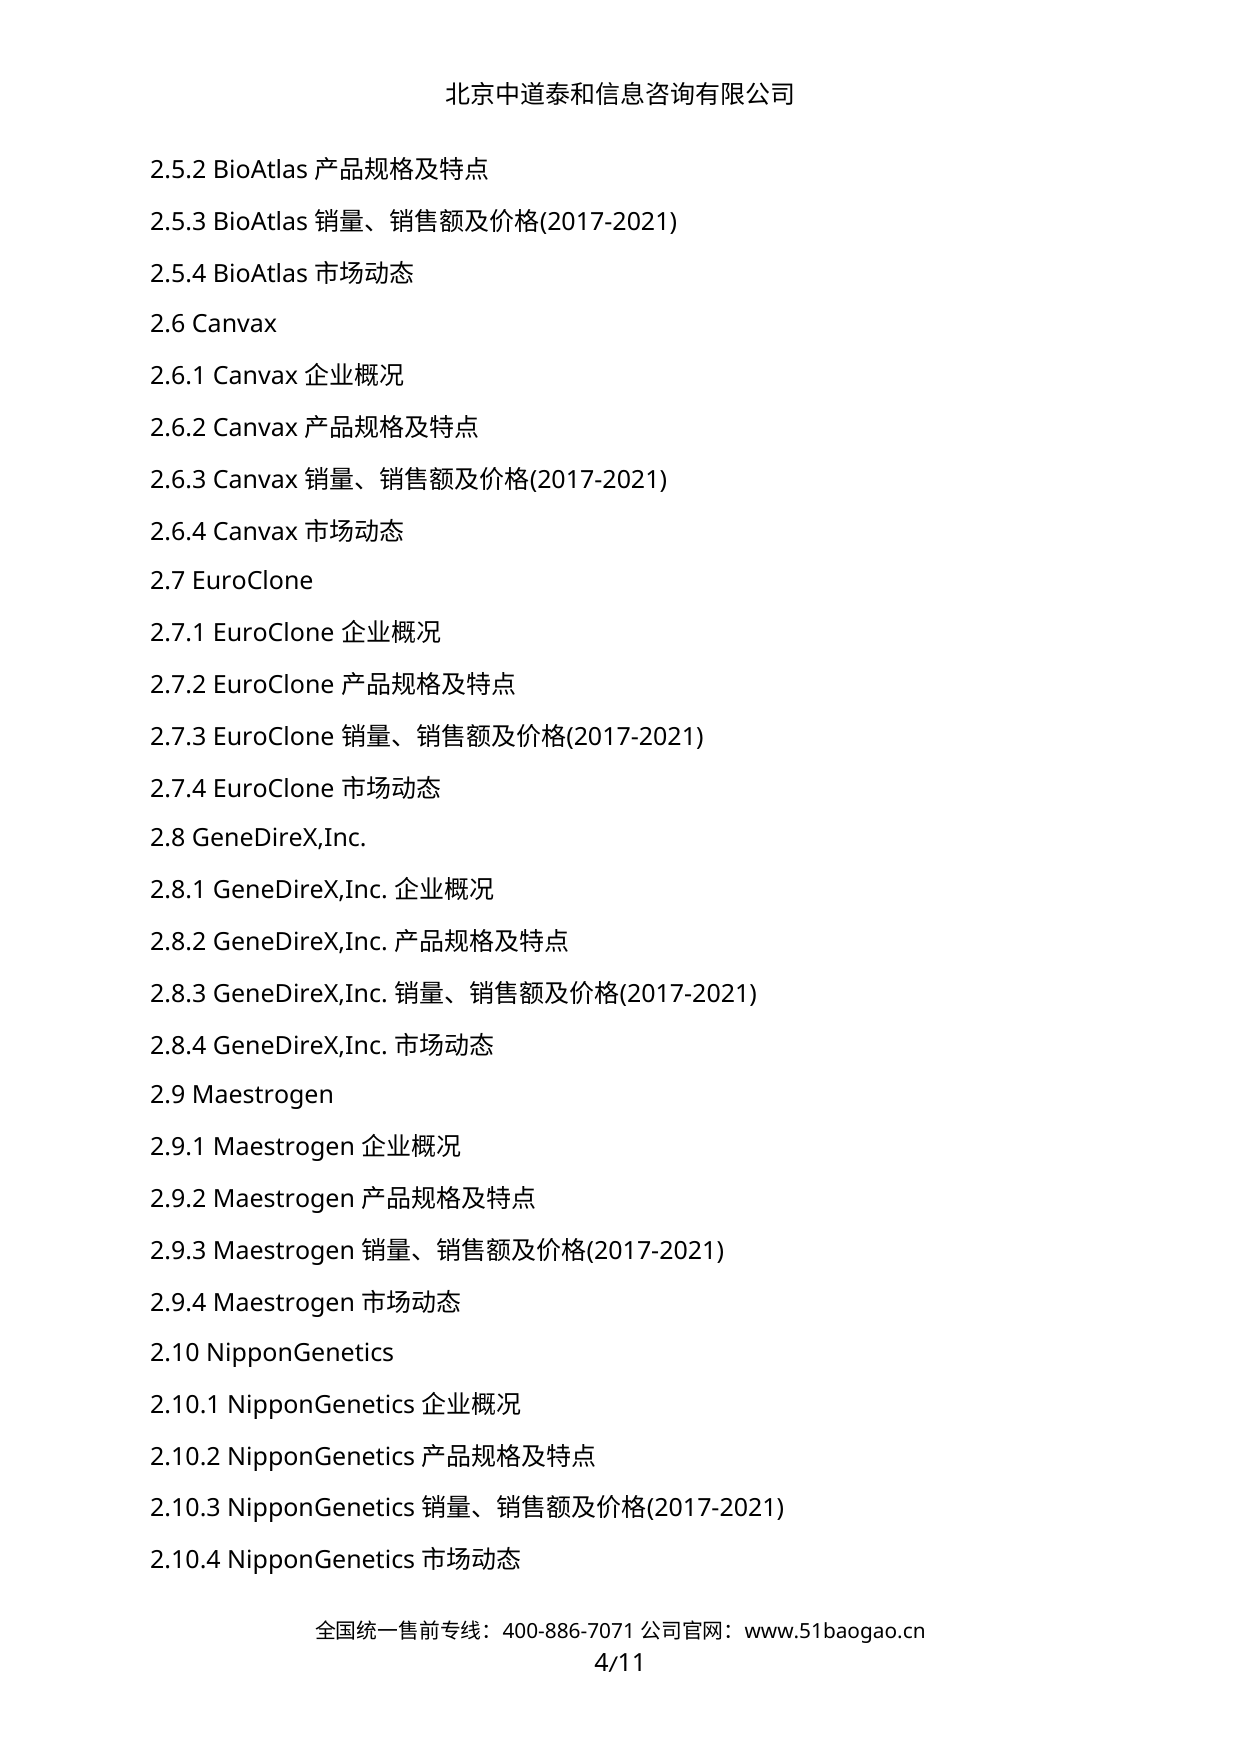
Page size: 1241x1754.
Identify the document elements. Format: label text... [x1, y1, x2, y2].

text 2.5.3 BioAtlas 销量、销售额及价格(2017-2021) [150, 202, 1090, 238]
text 2.8.2 GeneDireX,Inc. 产品规格及特点 [150, 922, 1090, 958]
text 2.9 Maestrogen [150, 1077, 1090, 1111]
text 2.6.4 Canvax 市场动态 [150, 511, 1090, 547]
text 2.5.2 BioAtlas 产品规格及特点 [150, 150, 1090, 186]
text 2.10 NipponGenetics [150, 1334, 1090, 1368]
text 2.10.3 NipponGenetics 销量、销售额及价格(2017-2021) [150, 1488, 1090, 1524]
text 2.9.2 Maestrogen 产品规格及特点 [150, 1179, 1090, 1215]
text 2.10.1 NipponGenetics 企业概况 [150, 1384, 1090, 1420]
text 2.6.3 Canvax 销量、销售额及价格(2017-2021) [150, 459, 1090, 495]
text 2.10.2 NipponGenetics 产品规格及特点 [150, 1436, 1090, 1472]
text 2.10.4 NipponGenetics 市场动态 [150, 1540, 1090, 1576]
text 2.7.3 EuroClone 销量、销售额及价格(2017-2021) [150, 716, 1090, 752]
text 2.5.4 BioAtlas 市场动态 [150, 254, 1090, 290]
text 2.7 EuroClone [150, 563, 1090, 597]
text 2.9.1 Maestrogen 企业概况 [150, 1127, 1090, 1163]
text 2.6 Canvax [150, 306, 1090, 340]
text 2.7.1 EuroClone 企业概况 [150, 612, 1090, 649]
text 2.9.4 Maestrogen 市场动态 [150, 1282, 1090, 1319]
text 2.8.1 GeneDireX,Inc. 企业概况 [150, 870, 1090, 906]
text 2.8 GeneDireX,Inc. [150, 820, 1090, 854]
text 2.6.2 Canvax 产品规格及特点 [150, 407, 1090, 443]
text 2.7.4 EuroClone 市场动态 [150, 768, 1090, 804]
text 2.6.1 Canvax 企业概况 [150, 355, 1090, 392]
text 2.7.2 EuroClone 产品规格及特点 [150, 664, 1090, 701]
text 2.8.4 GeneDireX,Inc. 市场动态 [150, 1025, 1090, 1062]
text 2.8.3 GeneDireX,Inc. 销量、销售额及价格(2017-2021) [150, 973, 1090, 1010]
text 2.9.3 Maestrogen 销量、销售额及价格(2017-2021) [150, 1231, 1090, 1267]
